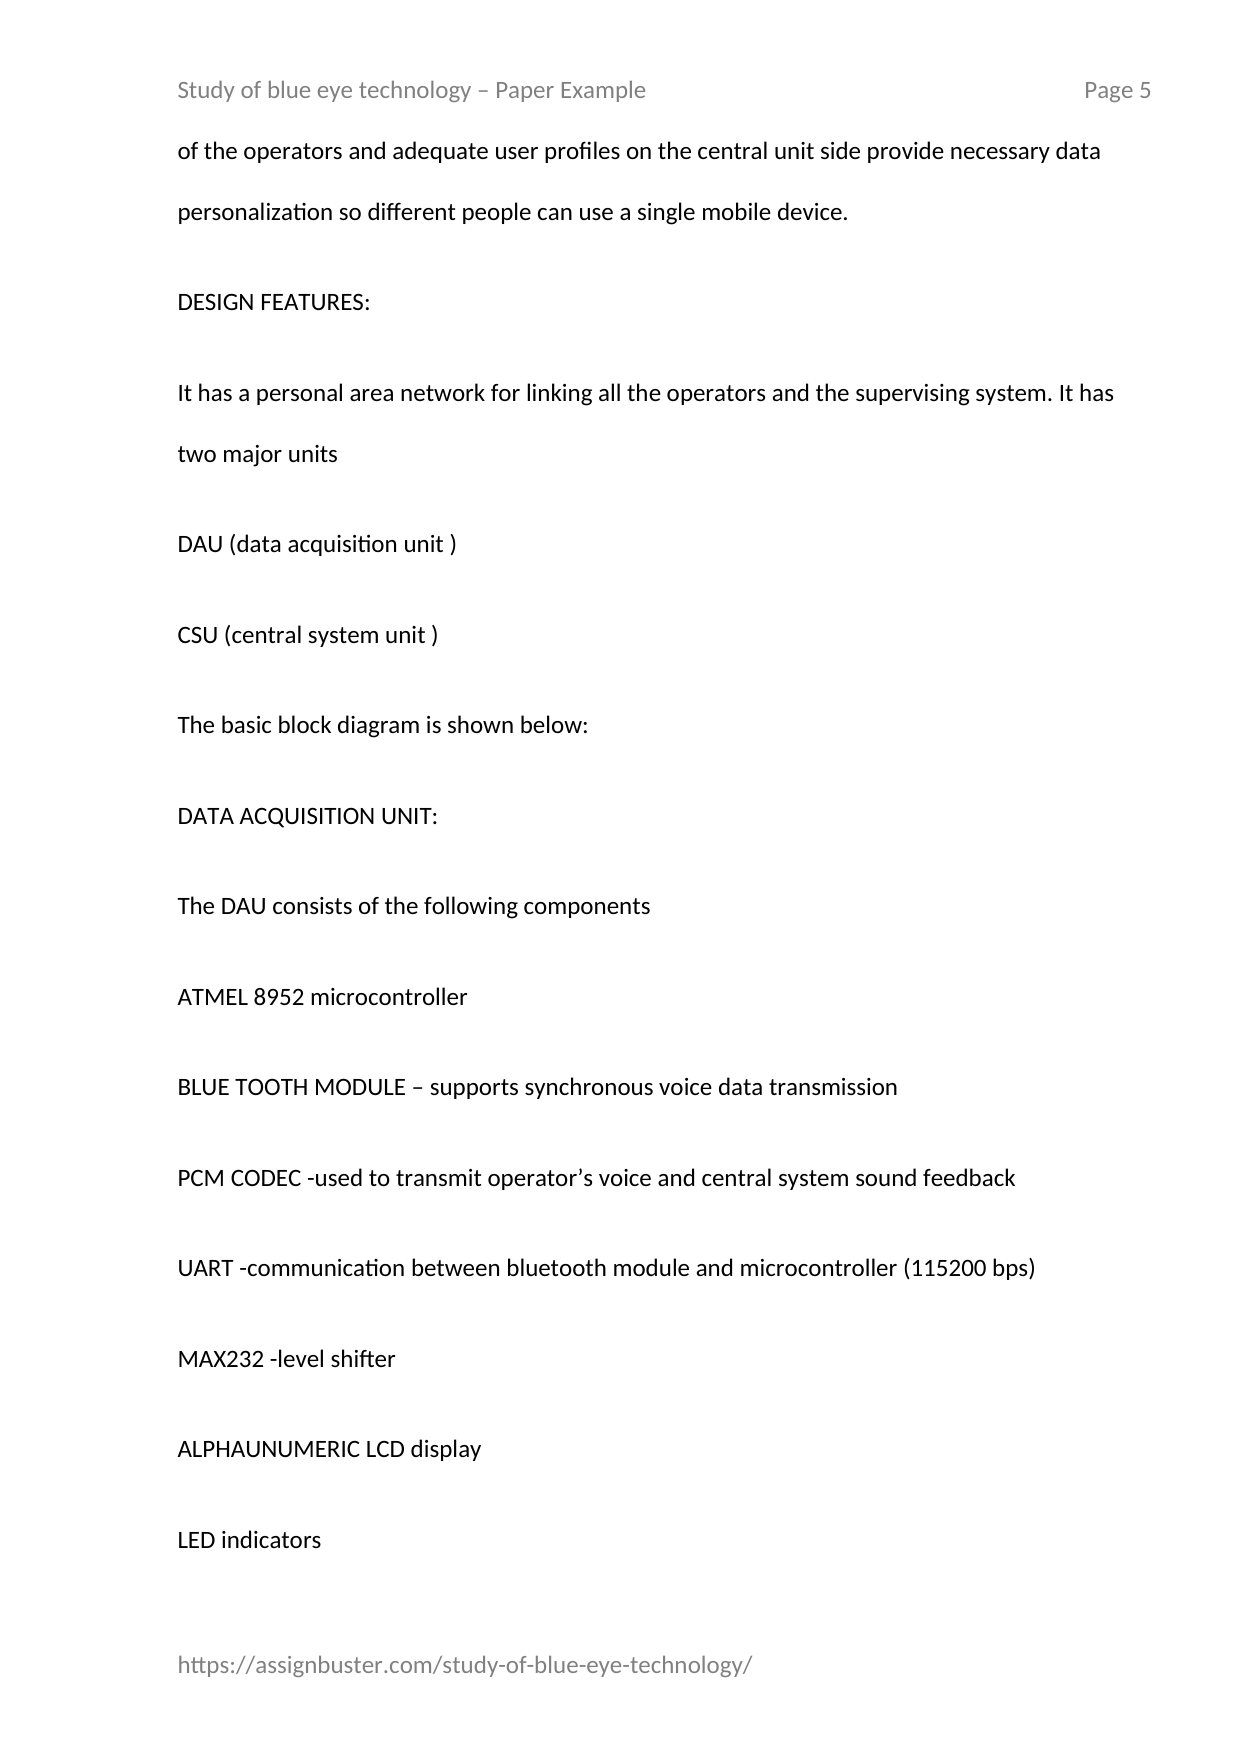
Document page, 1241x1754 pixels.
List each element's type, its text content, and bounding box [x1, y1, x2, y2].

text MAX232 -level shifter [177, 1343, 1152, 1374]
text ALPHAUNUMERIC LCD display [177, 1434, 1152, 1464]
text The basic block diagram is shown below: [177, 709, 1152, 740]
text UART -communication between bluetooth module and microcontroller (115200 bps) [177, 1253, 1152, 1283]
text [177, 135, 1152, 226]
text DESIGN FEATURES: [177, 286, 1152, 317]
text The DAU consists of the following components [177, 891, 1152, 921]
text CSU (central system unit ) [177, 619, 1152, 649]
text DATA ACQUISITION UNIT: [177, 800, 1152, 831]
text BLUE TOOTH MODULE – supports synchronous voice data transmission [177, 1072, 1152, 1102]
text PCM CODEC -used to transmit operator’s voice and central system sound feedback [177, 1162, 1152, 1193]
text It has a personal area network for linking all the operators and the supervising system. It has two major units [177, 377, 1152, 468]
text ATMEL 8952 microcontroller [177, 981, 1152, 1012]
text LED indicators [177, 1524, 1152, 1555]
text DAU (data acquisition unit ) [177, 528, 1152, 559]
